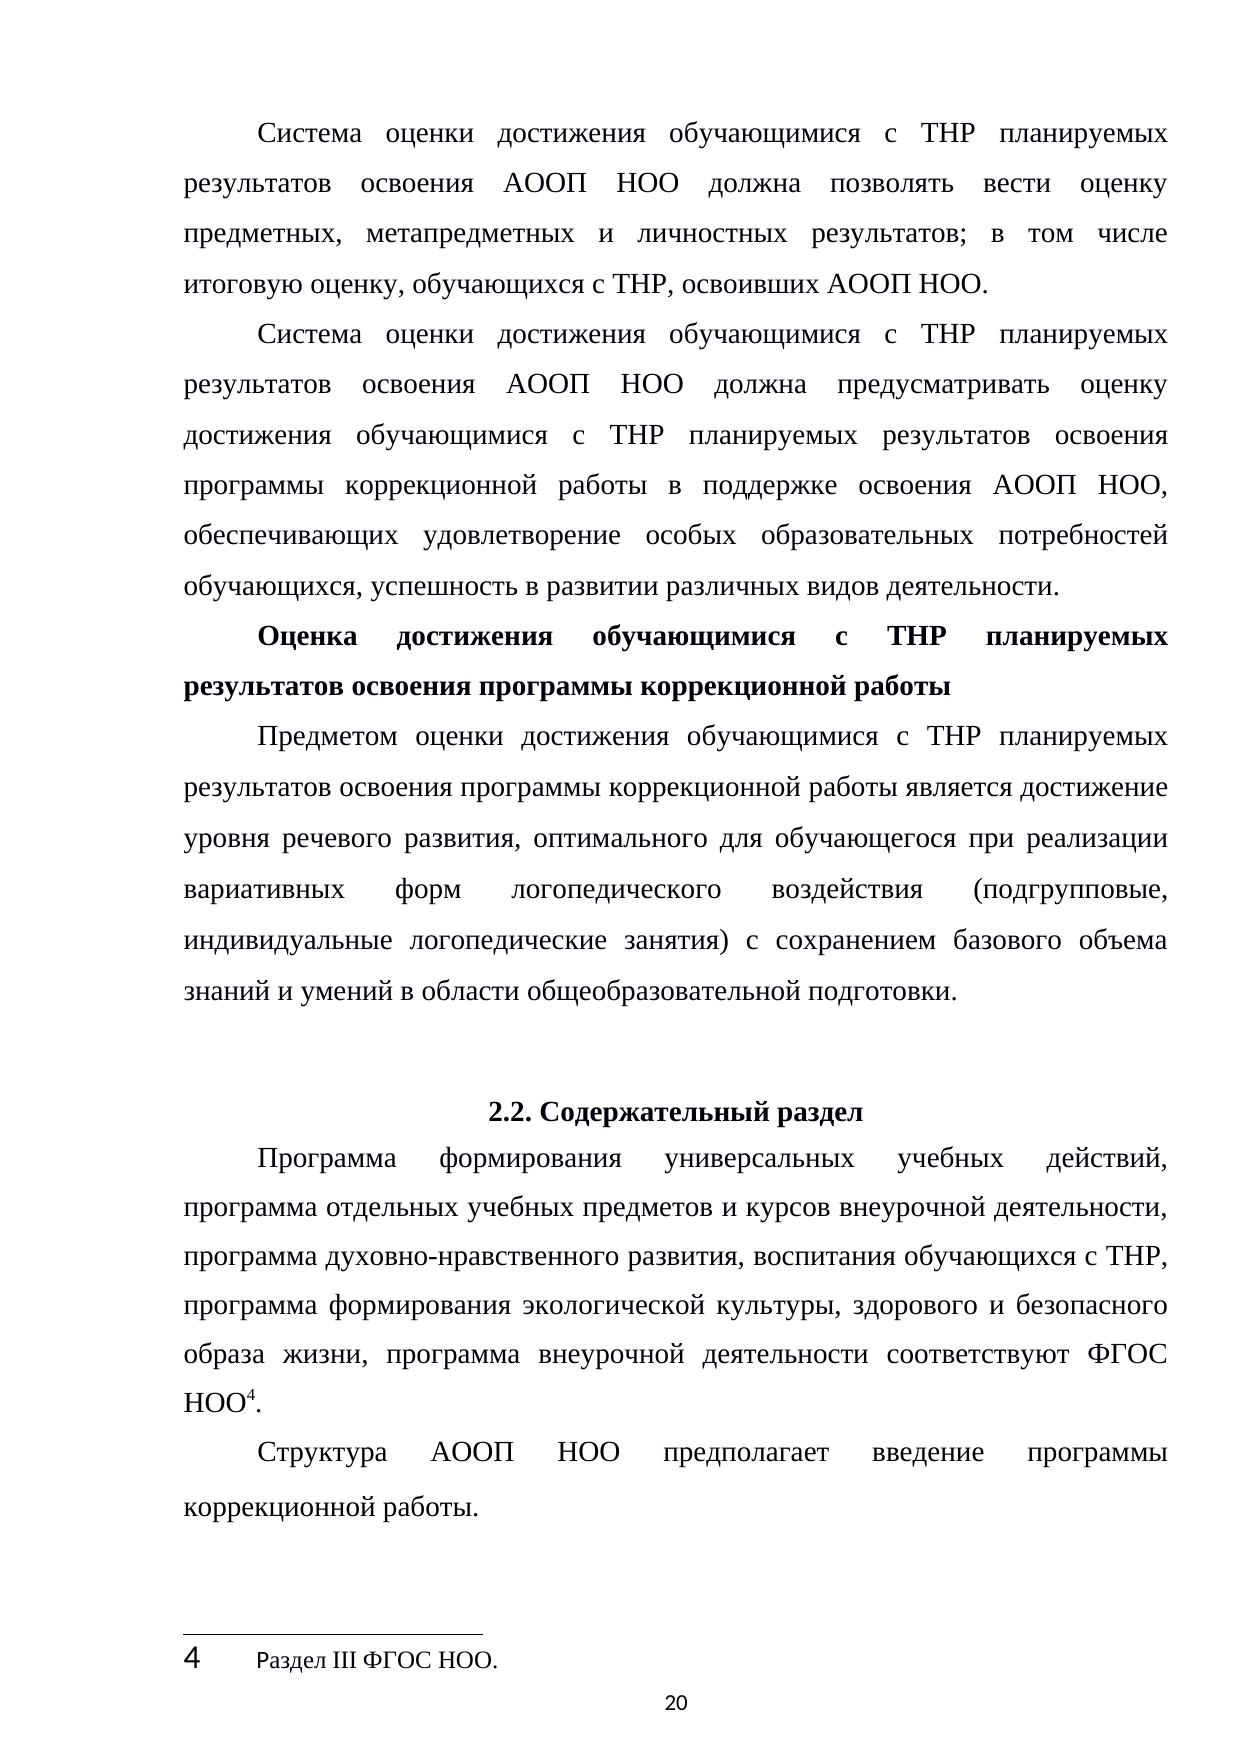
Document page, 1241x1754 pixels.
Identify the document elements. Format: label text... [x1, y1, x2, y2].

text Структура АООП НОО предполагает введение программы коррекционной работы. [183, 1434, 1169, 1523]
text Система оценки достижения обучающимися с ТНР планируемых результатов освоения АООП НОО должна предусматривать оценку достижения обучающимися с ТНР планируемых результатов освоения программы коррекционной работы в поддержке освоения АООП НОО, обеспечивающих удовлетворение особых образовательных потребностей обучающихся, успешность в развитии различных видов деятельности. [183, 316, 1169, 601]
text Оценка достижения обучающимися с ТНР планируемых результатов освоения программы коррекционной работы [183, 618, 1169, 702]
text Предметом оценки достижения обучающимися с ТНР планируемых результатов освоения программы коррекционной работы является достижение уровня речевого развития, оптимального для обучающегося при реализации вариативных форм логопедического воздействия (подгрупповые, индивидуальные логопедические занятия) с сохранением базового объема знаний и умений в области общеобразовательной подготовки. [183, 718, 1169, 1006]
text Программа формирования универсальных учебных действий, программа отдельных учебных предметов и курсов внеурочной деятельности, программа духовно-нравственного развития, воспитания обучающихся с ТНР, программа формирования экологической культуры, здорового и безопасного образа жизни, программа внеурочной деятельности соответствуют ФГОС НОО4. [183, 1140, 1169, 1418]
text 20 [150, 1688, 1202, 1716]
list Раздел III ФГОС НОО. [183, 1636, 1169, 1677]
text Система оценки достижения обучающимися с ТНР планируемых результатов освоения АООП НОО должна позволять вести оценку предметных, метапредметных и личностных результатов; в том числе итоговую оценку, обучающихся с ТНР, освоивших АООП НОО. [183, 115, 1169, 299]
text 2.2. Содержательный раздел [150, 1094, 1202, 1128]
